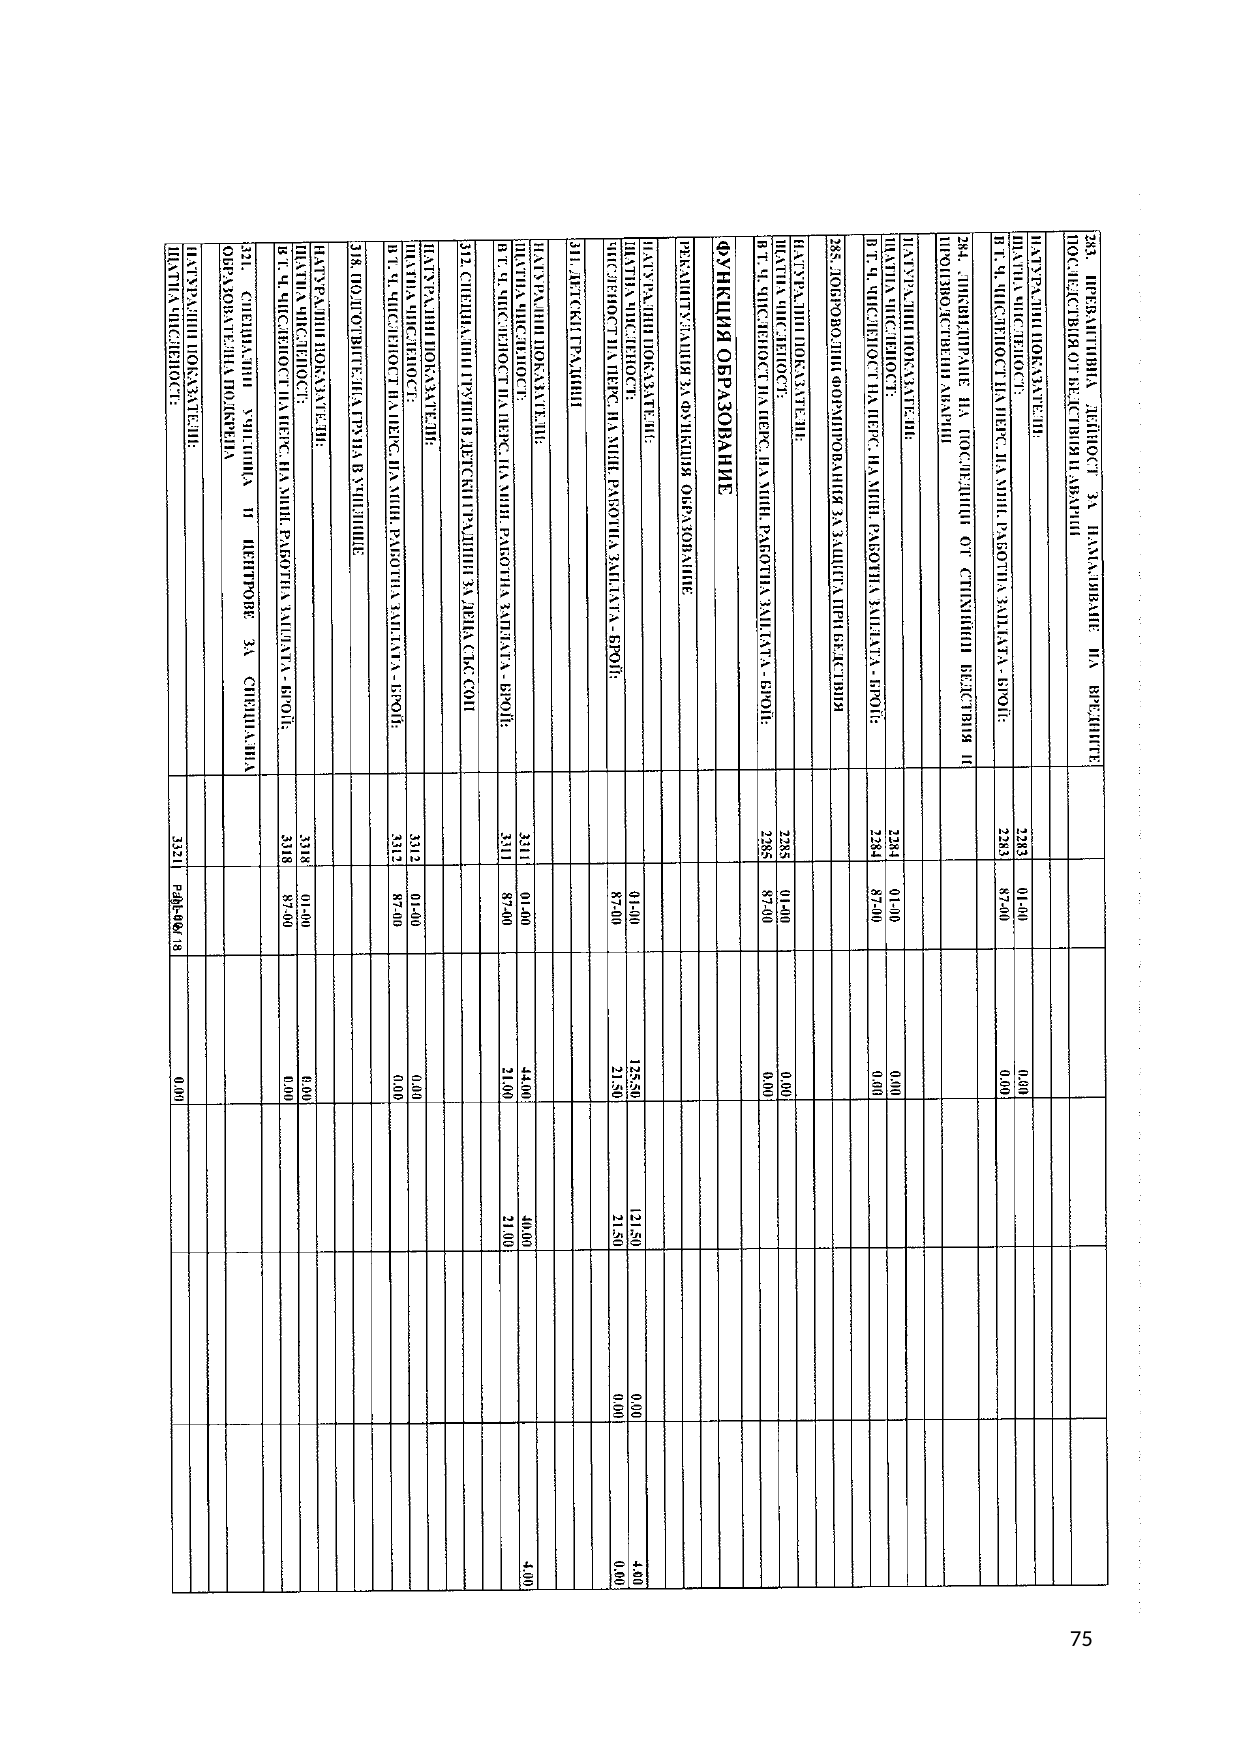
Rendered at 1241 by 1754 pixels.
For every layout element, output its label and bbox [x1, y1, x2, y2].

picture [147, 147, 1239, 1622]
